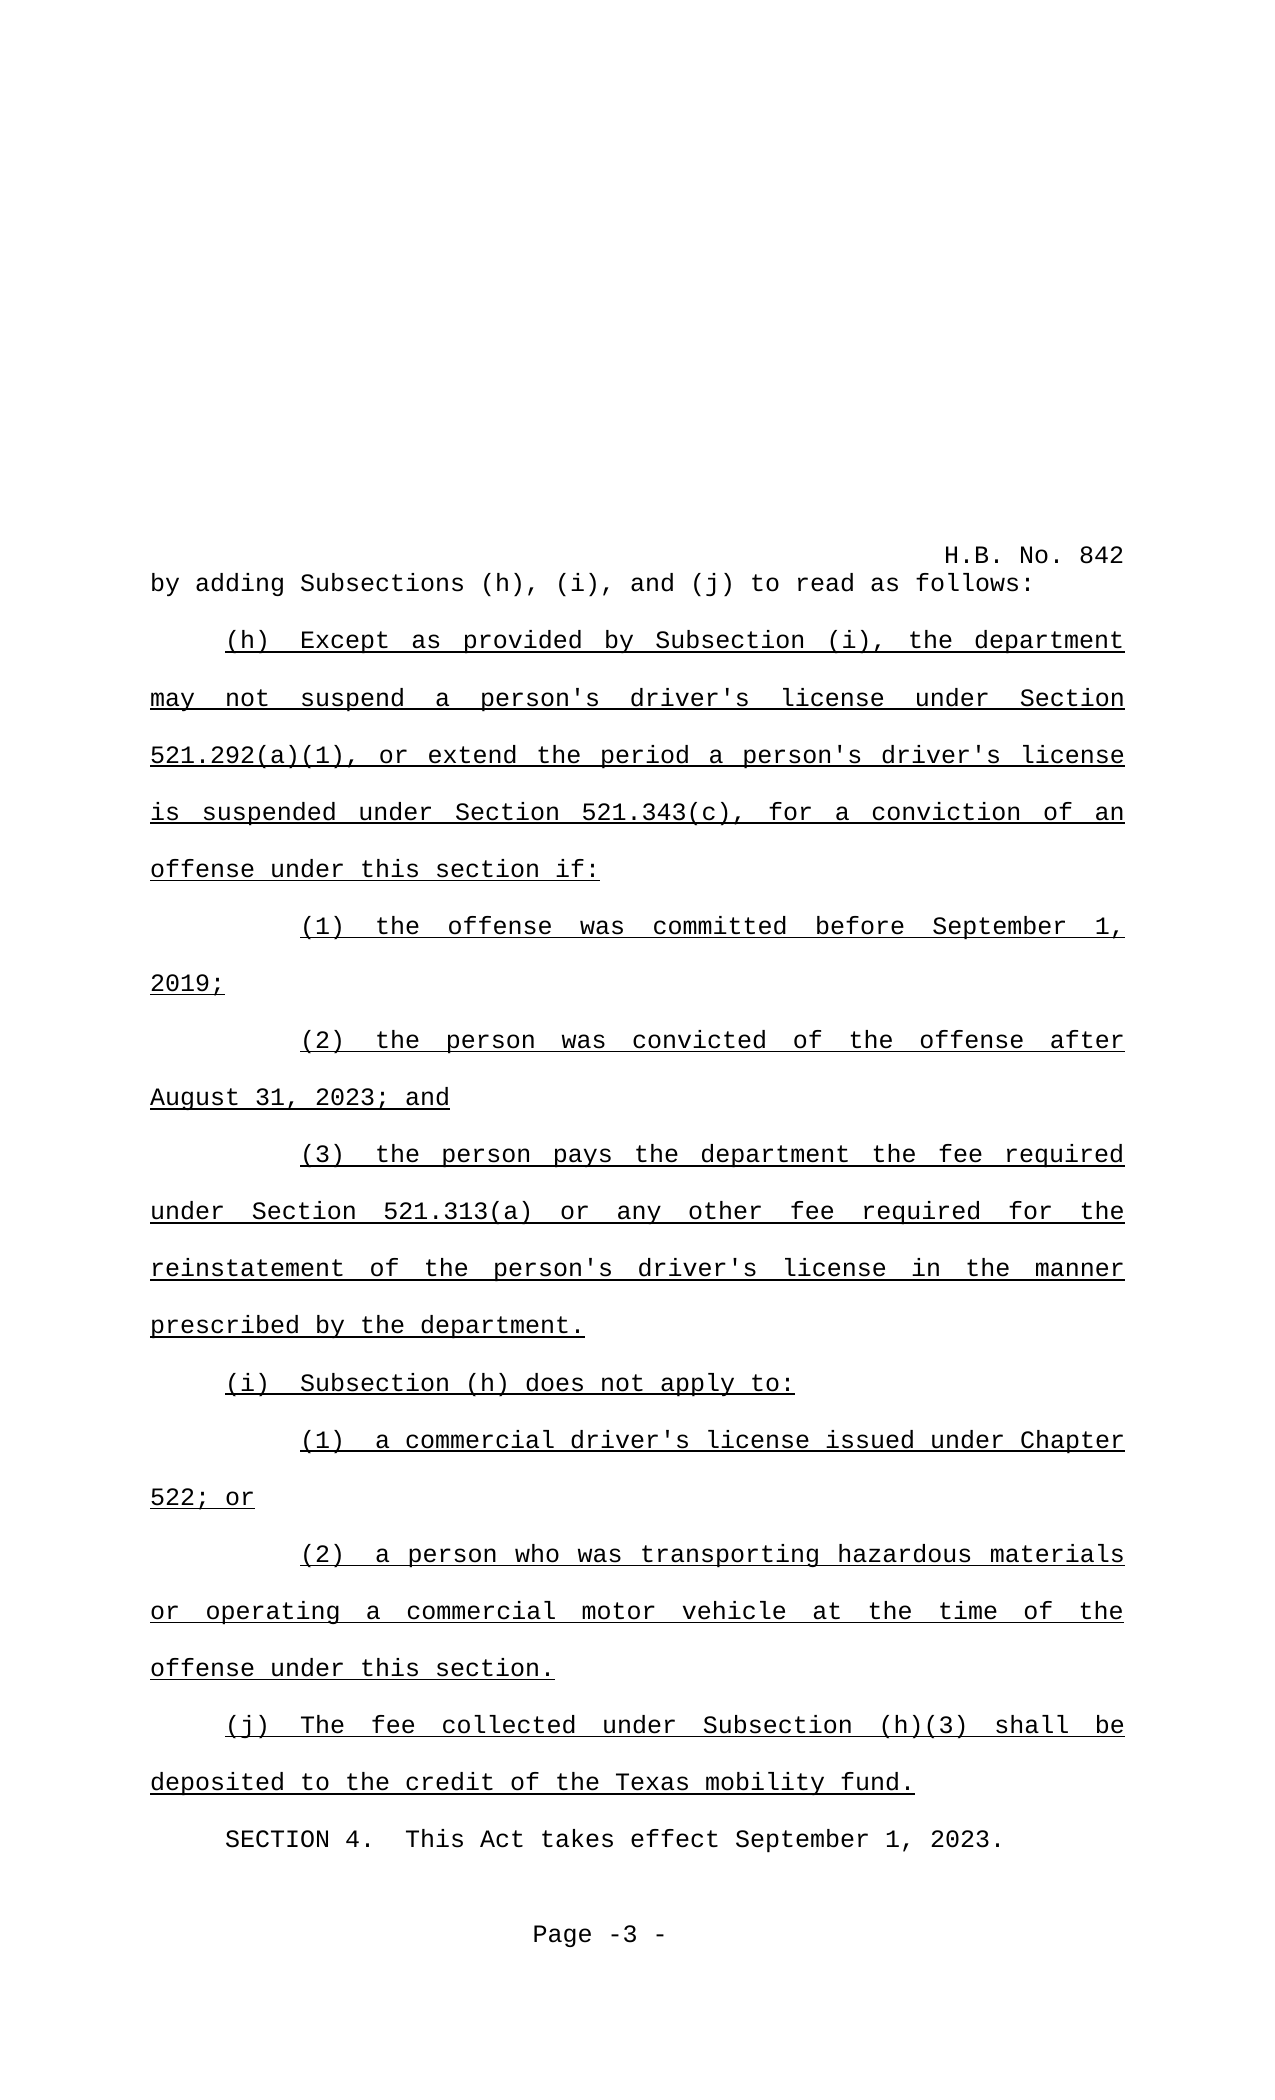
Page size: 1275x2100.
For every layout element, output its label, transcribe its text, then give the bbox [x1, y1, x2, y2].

text (h) Except as provided by Subsection (i), the department may not suspend a person's driver's license under Section 521.292(a)(1), or extend the period a person's driver's license is suspended under Section 521.343(c), for a conviction of an offense under this section if: [150, 710, 1125, 765]
text (1) the offense was committed before September 1, 2019; [150, 913, 1125, 999]
text (i) Subsection (h) does not apply to: [150, 1370, 1125, 1398]
text (3) the person pays the department the fee required under Section 521.313(a) or any other fee required for the reinstatement of the person's driver's license in the manner prescribed by the department. [150, 1142, 1125, 1222]
text (h) Except as provided by Subsection (i), the department may not suspend a person's driver's license under Section 521.292(a)(1), or extend the period a person's driver's license is suspended under Section 521.343(c), for a conviction of an offense under this section if: [150, 628, 1125, 708]
text (3) the person pays the department the fee required under Section 521.313(a) or any other fee required for the reinstatement of the person's driver's license in the manner prescribed by the department. [150, 1224, 1125, 1279]
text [150, 571, 1125, 599]
text (h) Except as provided by Subsection (i), the department may not suspend a person's driver's license under Section 521.292(a)(1), or extend the period a person's driver's license is suspended under Section 521.343(c), for a conviction of an offense under this section if: [150, 824, 1125, 885]
text SECTION 4. This Act takes effect September 1, 2023. [150, 1827, 1125, 1855]
text (2) a person who was transporting hazardous materials or operating a commercial motor vehicle at the time of the offense under this section. [150, 1541, 1125, 1684]
text (3) the person pays the department the fee required under Section 521.313(a) or any other fee required for the reinstatement of the person's driver's license in the manner prescribed by the department. [150, 1281, 1125, 1341]
text (j) The fee collected under Subsection (h)(3) shall be deposited to the credit of the Texas mobility fund. [150, 1712, 1125, 1798]
text (2) the person was convicted of the offense after August 31, 2023; and [150, 1027, 1125, 1113]
text (1) a commercial driver's license issued under Chapter 522; or [150, 1427, 1125, 1513]
text (h) Except as provided by Subsection (i), the department may not suspend a person's driver's license under Section 521.292(a)(1), or extend the period a person's driver's license is suspended under Section 521.343(c), for a conviction of an offense under this section if: [150, 767, 1125, 822]
